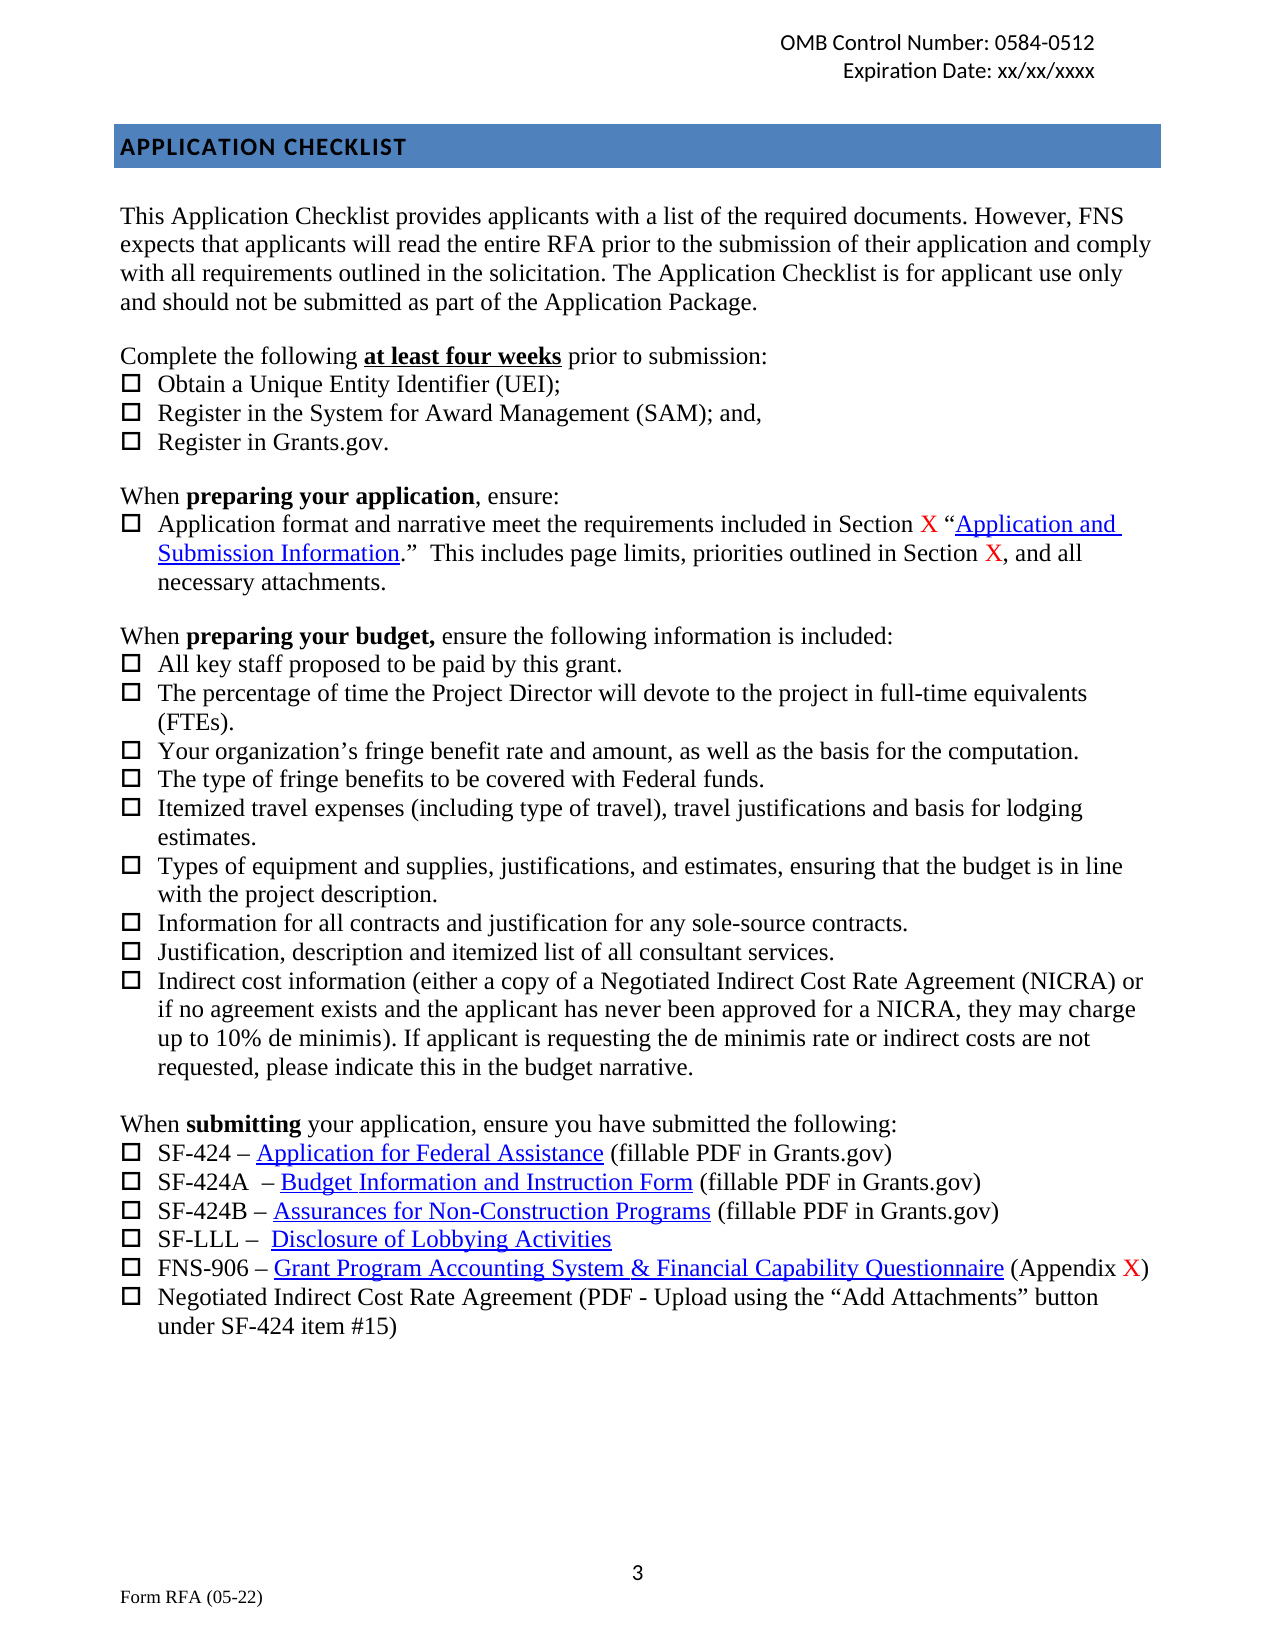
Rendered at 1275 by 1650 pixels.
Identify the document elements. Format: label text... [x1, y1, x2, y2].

list Register in Grants.gov. [120, 427, 1155, 456]
list Application format and narrative meet the requirements included in Section X “Application and Submission Information.” This includes page limits, priorities outlined in Section X, and all necessary attachments. [120, 509, 1155, 596]
list Obtain a Unique Entity Identifier (UEI); [120, 369, 1155, 398]
list Justification, description and itemized list of all consultant services. [120, 937, 1155, 966]
text When preparing your budget, ensure the following information is included: [120, 621, 1155, 649]
subtitle Application Checklist [120, 131, 1155, 161]
list Itemized travel expenses (including type of travel), travel justifications and basis for lodging estimates. [120, 793, 1155, 851]
text When submitting your application, ensure you have submitted the following: [120, 1109, 1155, 1138]
list All key staff proposed to be paid by this grant. [120, 649, 1155, 678]
list SF-424A – Budget Information and Instruction Form (fillable PDF in Grants.gov) [120, 1167, 1155, 1196]
text This Application Checklist provides applicants with a list of the required documents. However, FNS expects that applicants will read the entire RFA prior to the submission of their application and comply with all requirements outlined in the solicitation. The Application Checklist is for applicant use only and should not be submitted as part of the Application Package. [120, 201, 1155, 316]
list Indirect cost information (either a copy of a Negotiated Indirect Cost Rate Agreement (NICRA) or if no agreement exists and the applicant has never been approved for a NICRA, they may charge up to 10% de minimis). If applicant is requesting the de minimis rate or indirect costs are not requested, please indicate this in the budget narrative. [120, 966, 1155, 1081]
list Register in the System for Award Management (SAM); and, [120, 398, 1155, 427]
text Complete the following at least four weeks prior to submission: [120, 341, 1155, 369]
list The percentage of time the Project Director will devote to the project in full-time equivalents (FTEs). [120, 678, 1155, 736]
list FNS-906 – Grant Program Accounting System & Financial Capability Questionnaire (Appendix X) [120, 1253, 1155, 1282]
list Information for all contracts and justification for any sole-source contracts. [120, 908, 1155, 937]
list SF-424 – Application for Federal Assistance (fillable PDF in Grants.gov) [120, 1138, 1155, 1167]
list Your organization’s fringe benefit rate and amount, as well as the basis for the computation. [120, 736, 1155, 764]
list SF-424B – Assurances for Non-Construction Programs (fillable PDF in Grants.gov) [120, 1196, 1155, 1224]
list Negotiated Indirect Cost Rate Agreement (PDF - Upload using the “Add Attachments” button under SF-424 item #15) [120, 1282, 1155, 1339]
text When preparing your application, ensure: [120, 481, 1155, 509]
list SF-LLL – Disclosure of Lobbying Activities [120, 1224, 1155, 1253]
list Types of equipment and supplies, justifications, and estimates, ensuring that the budget is in line with the project description. [120, 851, 1155, 908]
list The type of fringe benefits to be covered with Federal funds. [120, 764, 1155, 793]
